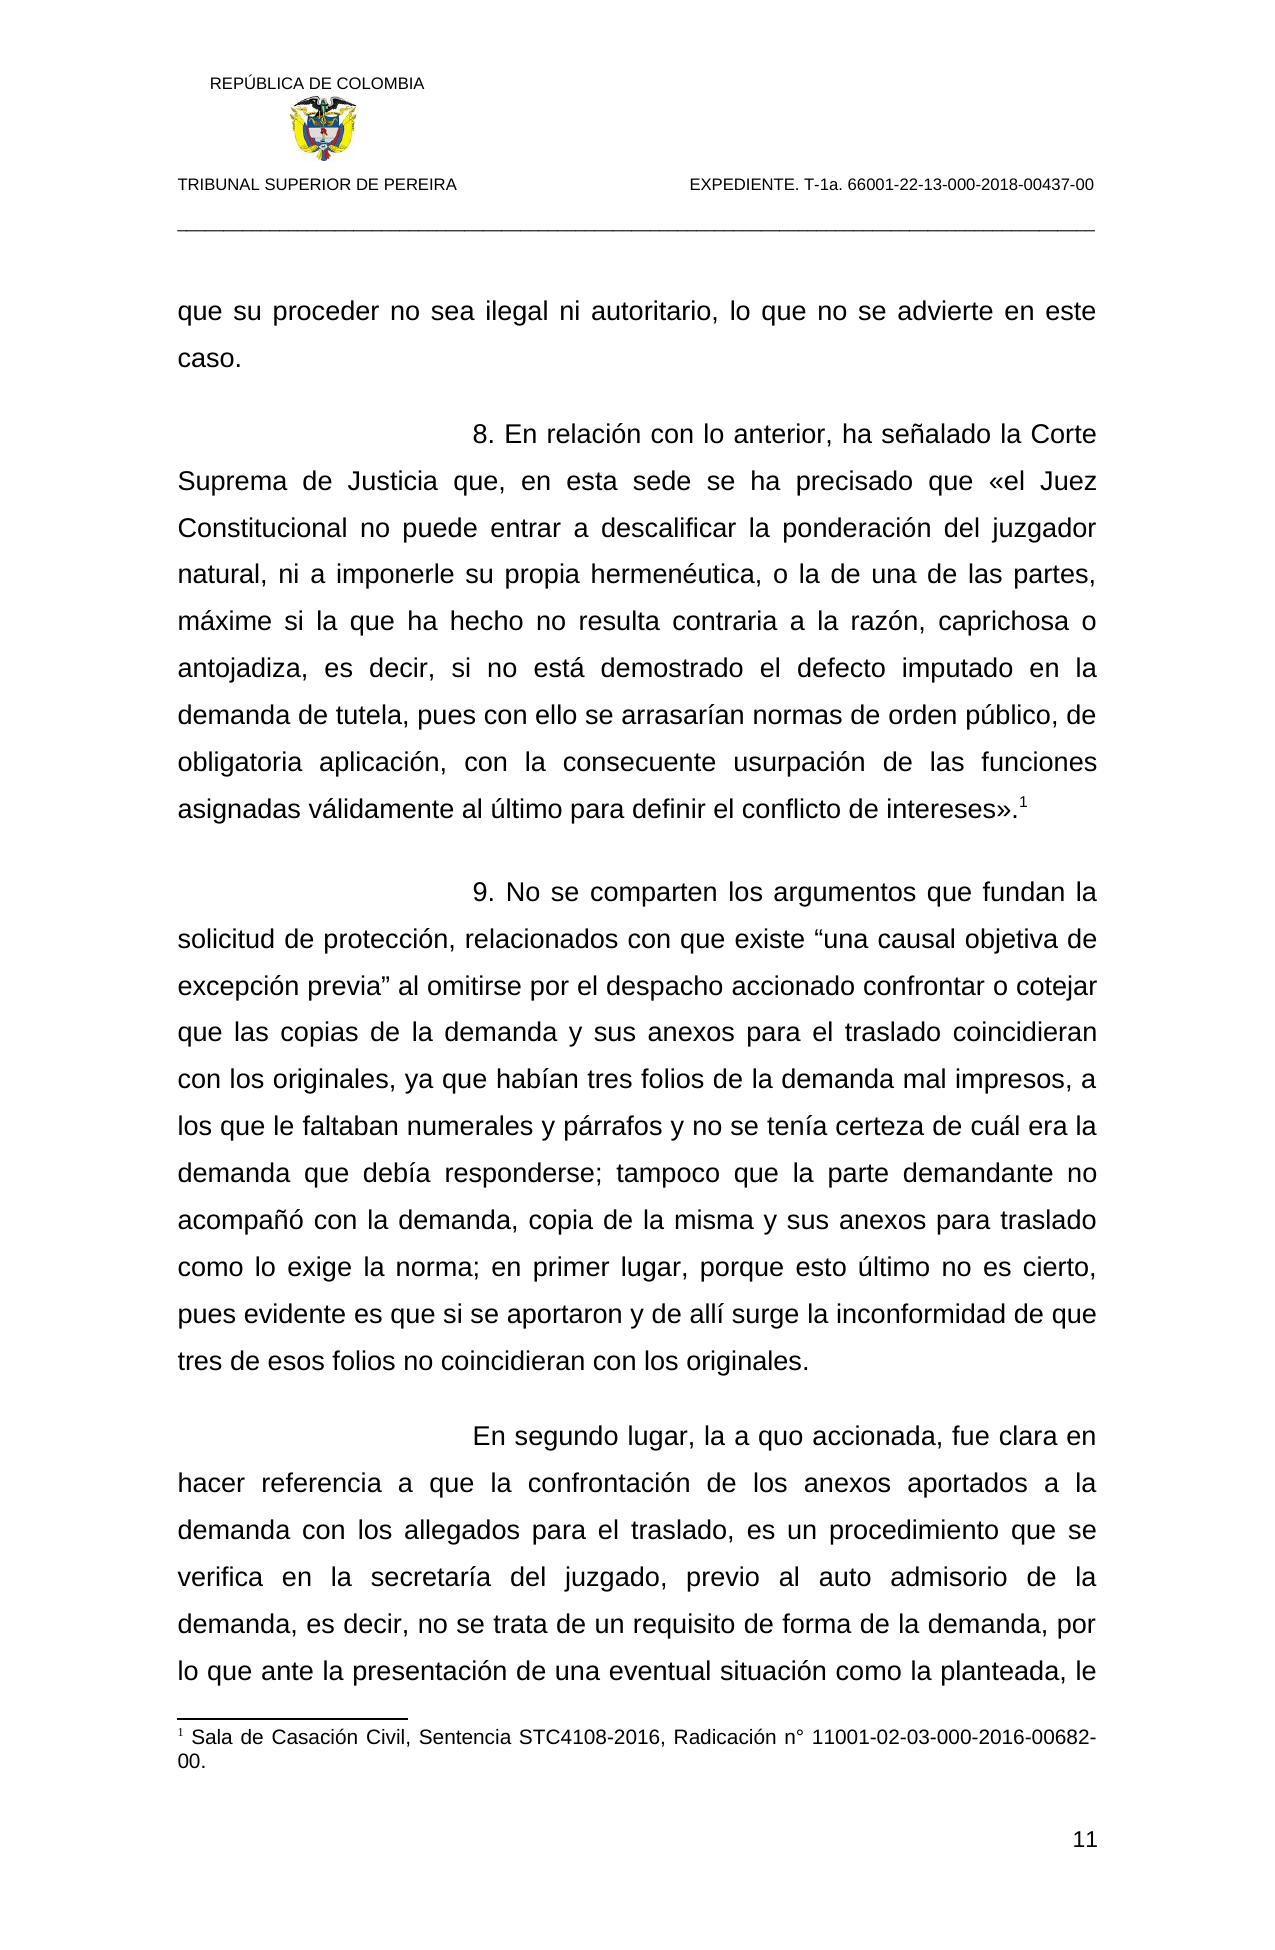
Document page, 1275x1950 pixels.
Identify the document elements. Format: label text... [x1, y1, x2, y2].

text 9. No se comparten los argumentos que fundan la solicitud de protección, relacionados con que existe “una causal objetiva de excepción previa” al omitirse por el despacho accionado confrontar o cotejar que las copias de la demanda y sus anexos para el traslado coincidieran con los originales, ya que habían tres folios de la demanda mal impresos, a los que le faltaban numerales y párrafos y no se tenía certeza de cuál era la demanda que debía responderse; tampoco que la parte demandante no acompañó con la demanda, copia de la misma y sus anexos para traslado como lo exige la norma; en primer lugar, porque esto último no es cierto, pues evidente es que si se aportaron y de allí surge la inconformidad de que tres de esos folios no coincidieran con los originales. [177, 876, 1098, 1376]
picture [289, 96, 357, 161]
text 8. En relación con lo anterior, ha señalado la Corte Suprema de Justicia que, en esta sede se ha precisado que «el Juez Constitucional no puede entrar a descalificar la ponderación del juzgador natural, ni a imponerle su propia hermenéutica, o la de una de las partes, máxime si la que ha hecho no resulta contraria a la razón, caprichosa o antojadiza, es decir, si no está demostrado el defecto imputado en la demanda de tutela, pues con ello se arrasarían normas de orden público, de obligatoria aplicación, con la consecuente usurpación de las funciones asignadas válidamente al último para definir el conflicto de intereses». [177, 418, 1098, 824]
